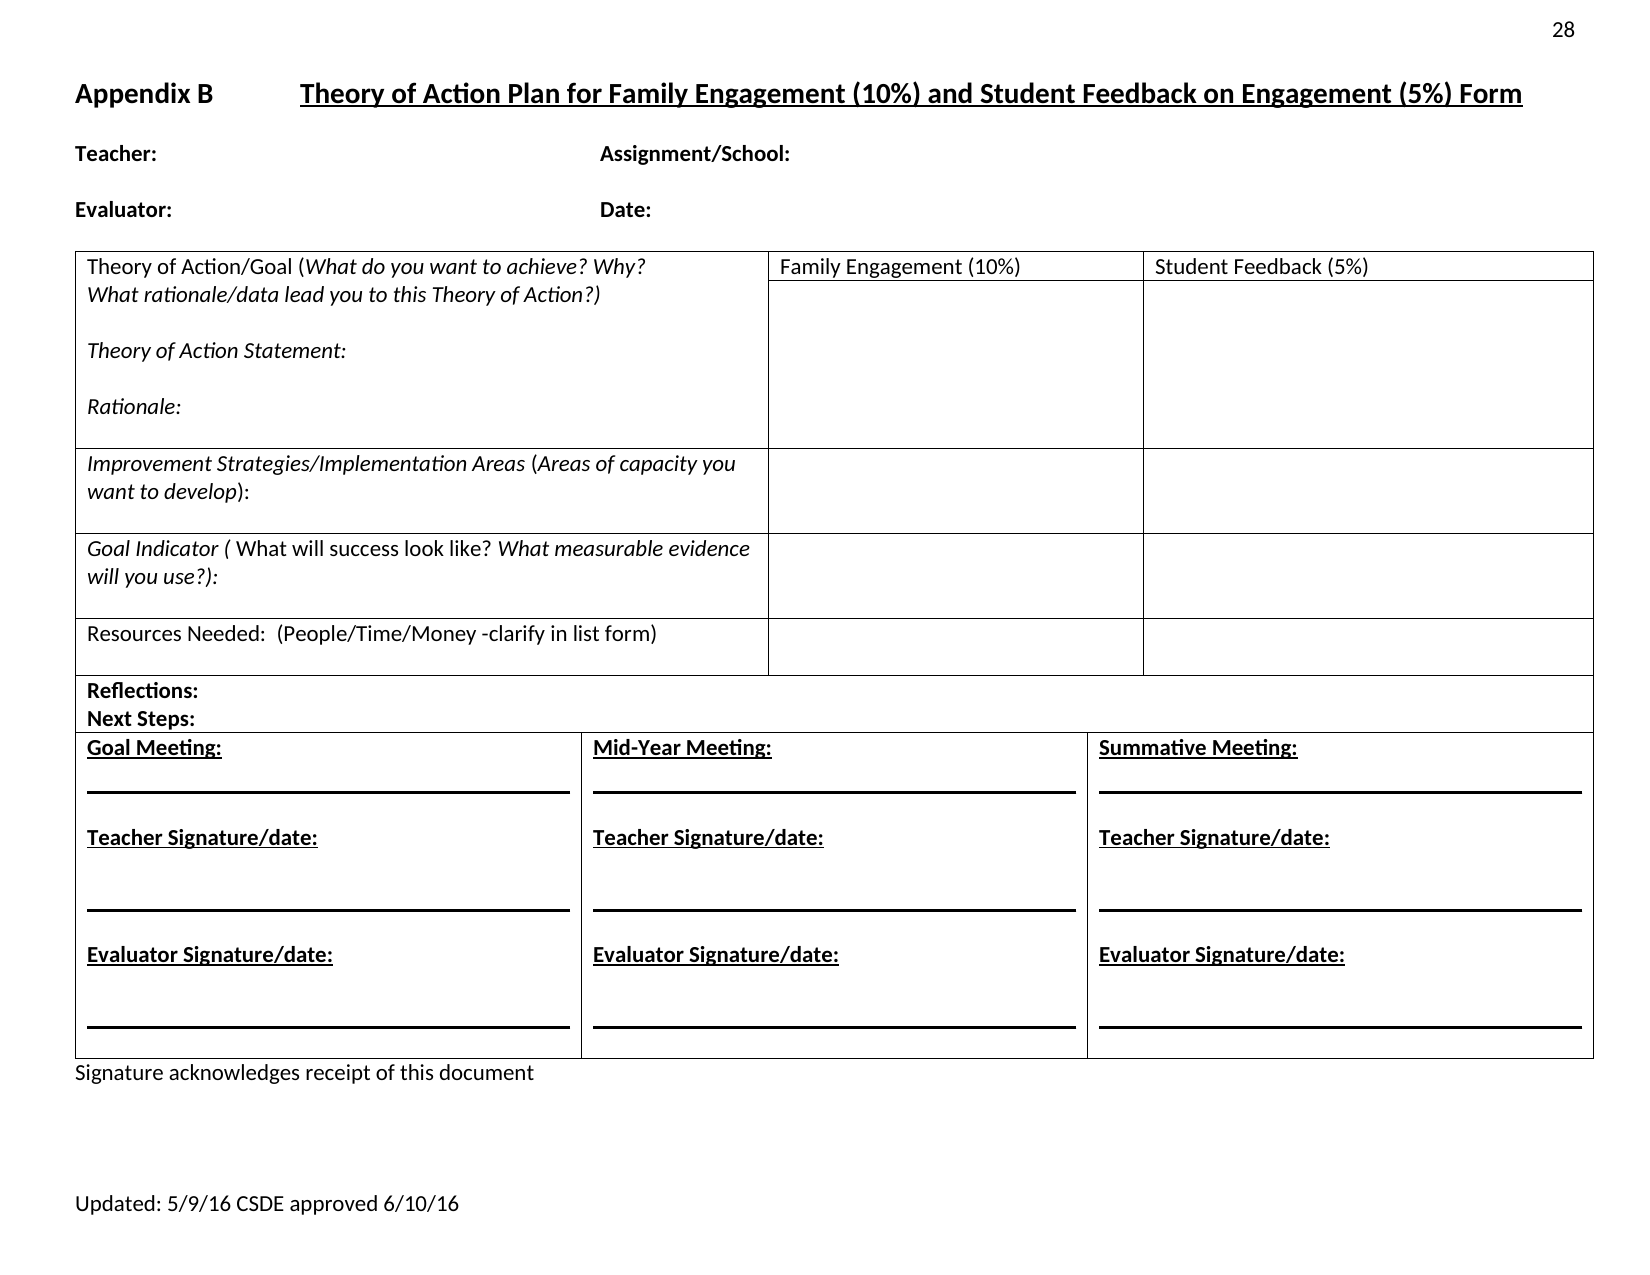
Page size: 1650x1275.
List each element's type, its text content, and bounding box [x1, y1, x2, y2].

table_cell Resources Needed: (People/Time/Money -clarify in list form) [76, 619, 768, 675]
table_cell Goal Meeting: Teacher Signature/date: Evaluator Signature/date: [76, 733, 581, 1057]
table_header Student Feedback (5%) [1144, 252, 1593, 280]
table_cell Goal Indicator ( What will success look like? What measurable evidence will you use?): [76, 534, 768, 618]
table_cell [1144, 281, 1593, 448]
table_cell Summative Meeting: Teacher Signature/date: Evaluator Signature/date: [1088, 733, 1593, 1057]
table_cell [1144, 619, 1593, 675]
table_cell Mid-Year Meeting: Teacher Signature/date: Evaluator Signature/date: [582, 733, 1087, 1057]
text Evaluator: Date: [75, 195, 1575, 223]
table_cell Improvement Strategies/Implementation Areas (Areas of capacity you want to develop): [76, 449, 768, 533]
table_cell [1144, 449, 1593, 533]
text Appendix B Theory of Action Plan for Family Engagement (10%) and Student Feedback on Engagement (5%) Form [75, 75, 1575, 111]
table_cell [1144, 534, 1593, 618]
table_cell [769, 534, 1143, 618]
table_header Theory of Action/Goal (What do you want to achieve? Why? What rationale/data lead you to this Theory of Action?) Theory of Action Statement: Rationale: [76, 252, 768, 448]
text Signature acknowledges receipt of this document [75, 1059, 1575, 1087]
table_header Family Engagement (10%) [769, 252, 1143, 280]
table_cell [769, 449, 1143, 533]
table_cell [769, 281, 1143, 448]
text Teacher: Assignment/School: [75, 139, 1575, 167]
table_cell [769, 619, 1143, 675]
table_cell Reflections: Next Steps: [76, 676, 1593, 732]
